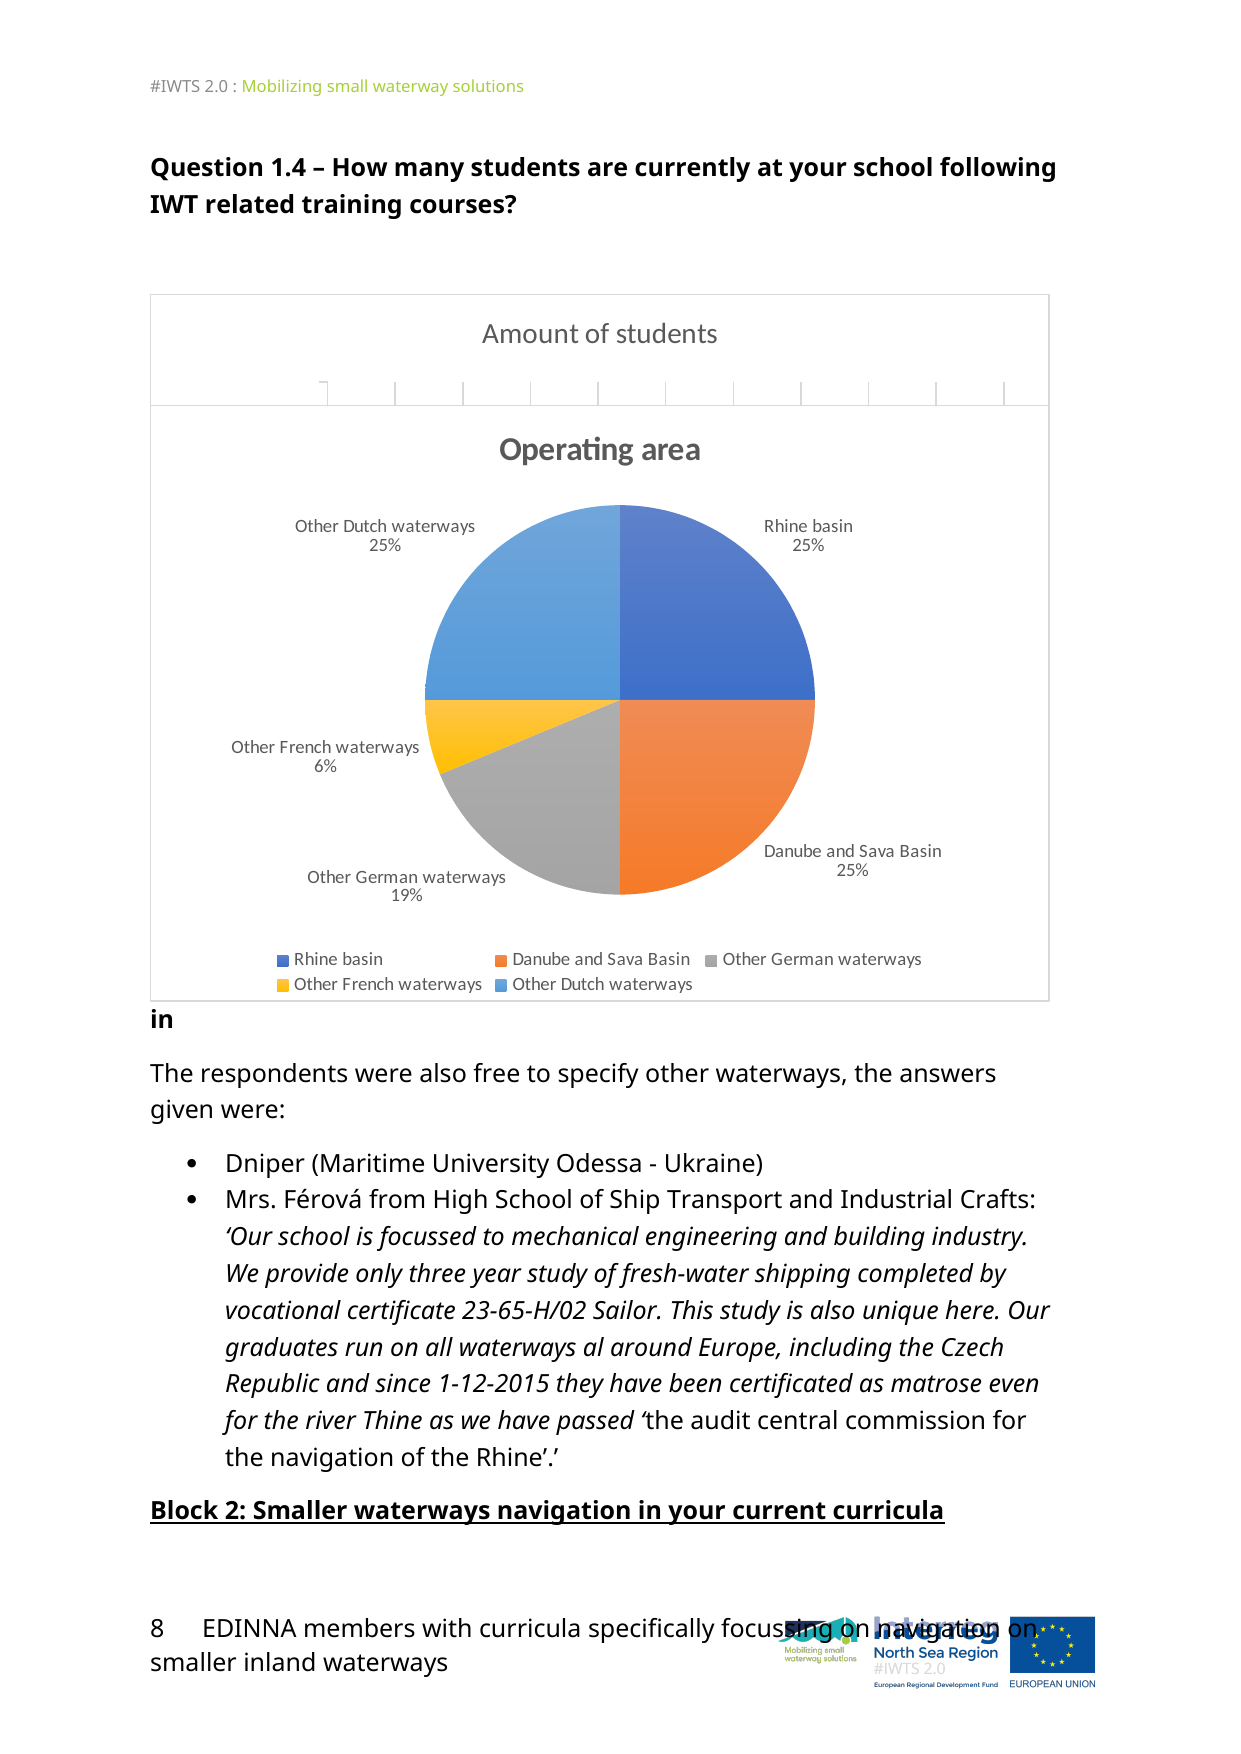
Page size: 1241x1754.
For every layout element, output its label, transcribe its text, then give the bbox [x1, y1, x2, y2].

picture [761, 1602, 1112, 1704]
text Block 2: Smaller waterways navigation in your current curricula [150, 1493, 1063, 1527]
text Question 1.4 – How many students are currently at your school following IWT related training courses? [150, 150, 1063, 221]
list Dniper [187, 1145, 1063, 1179]
text 1.5 – Please indicate the area your students are usually going to operate in [150, 347, 1063, 1036]
list Mrs. Férová from High School of Ship Transport and Industrial Crafts: ‘Our school is focussed to mechanical engineering and building industry. We provide only three year study of fresh-water shipping completed by vocational certificate 23-65-H/02 Sailor. This study is also unique here. Our graduates run on all waterways al around Europe, including the Czech Republic and since 1-12-2015 they have been certificated as matrose even for the river Thine as we have passed ‘the audit central commission for the navigation of the Rhine’.’ [187, 1182, 1063, 1474]
text The respondents were also free to specify other waterways, the answers given were: [150, 1055, 1063, 1126]
